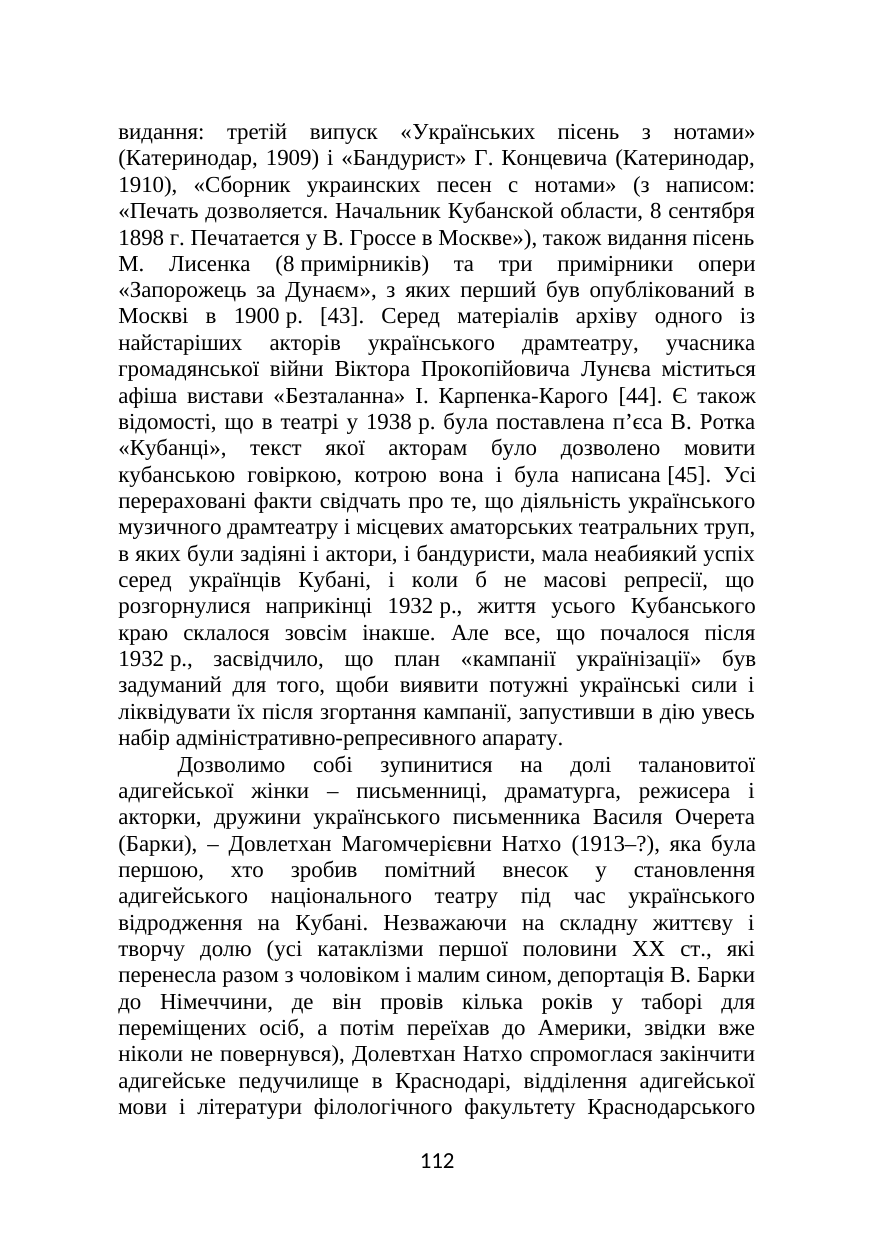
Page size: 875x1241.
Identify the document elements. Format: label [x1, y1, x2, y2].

text [118, 118, 756, 751]
text [118, 751, 756, 1119]
